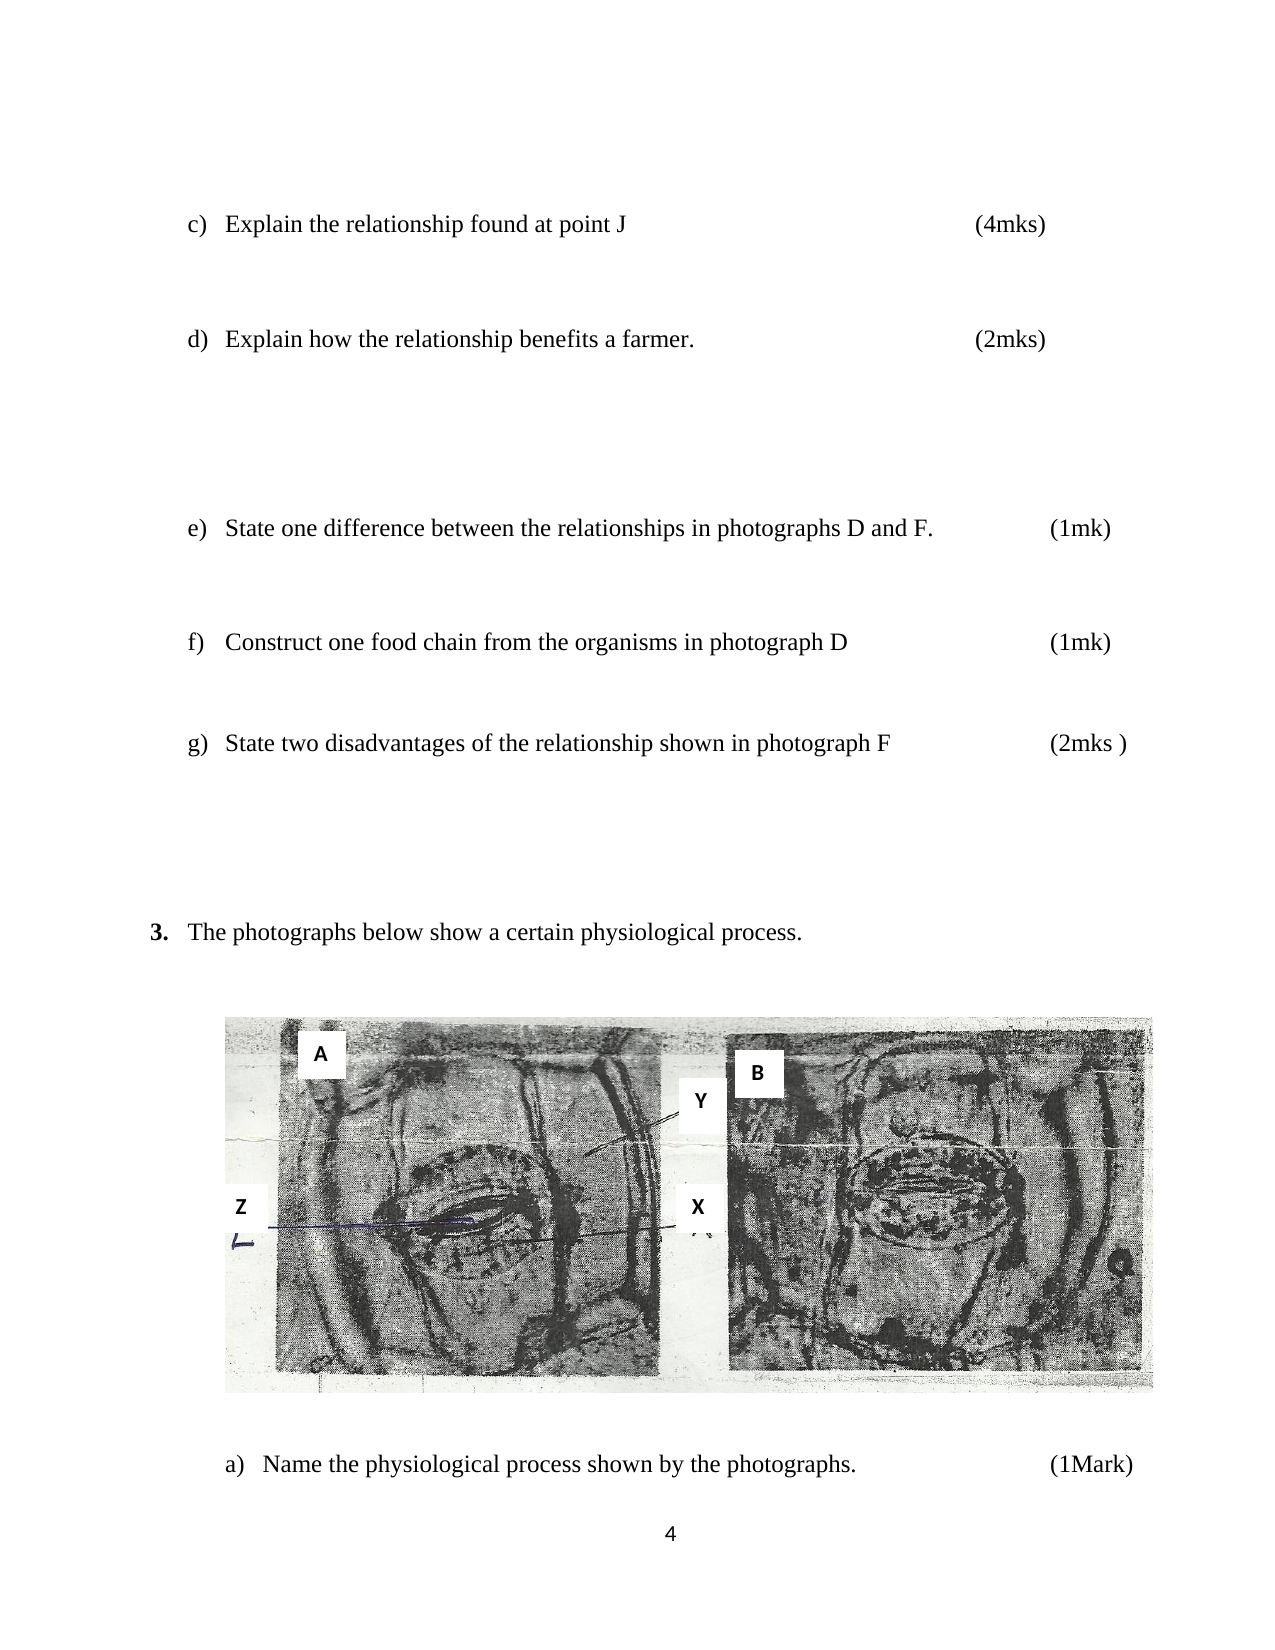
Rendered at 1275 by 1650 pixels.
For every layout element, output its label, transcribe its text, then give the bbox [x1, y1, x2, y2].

list Explain how the relationship benefits a farmer. (2mks) [187, 324, 1191, 352]
list Construct one food chain from the organisms in photograph D (1mk) [187, 627, 1191, 656]
list Explain the relationship found at point J (4mks) [187, 209, 1191, 237]
list Name the physiological process shown by the photographs. (1Mark) [225, 1449, 1191, 1478]
list State one difference between the relationships in photographs D and F. (1mk) [187, 513, 1191, 542]
list State two disadvantages of the relationship shown in photograph F (2mks ) [187, 728, 1191, 756]
list The photographs below show a certain physiological process. [150, 917, 1191, 946]
picture [225, 1017, 1154, 1393]
